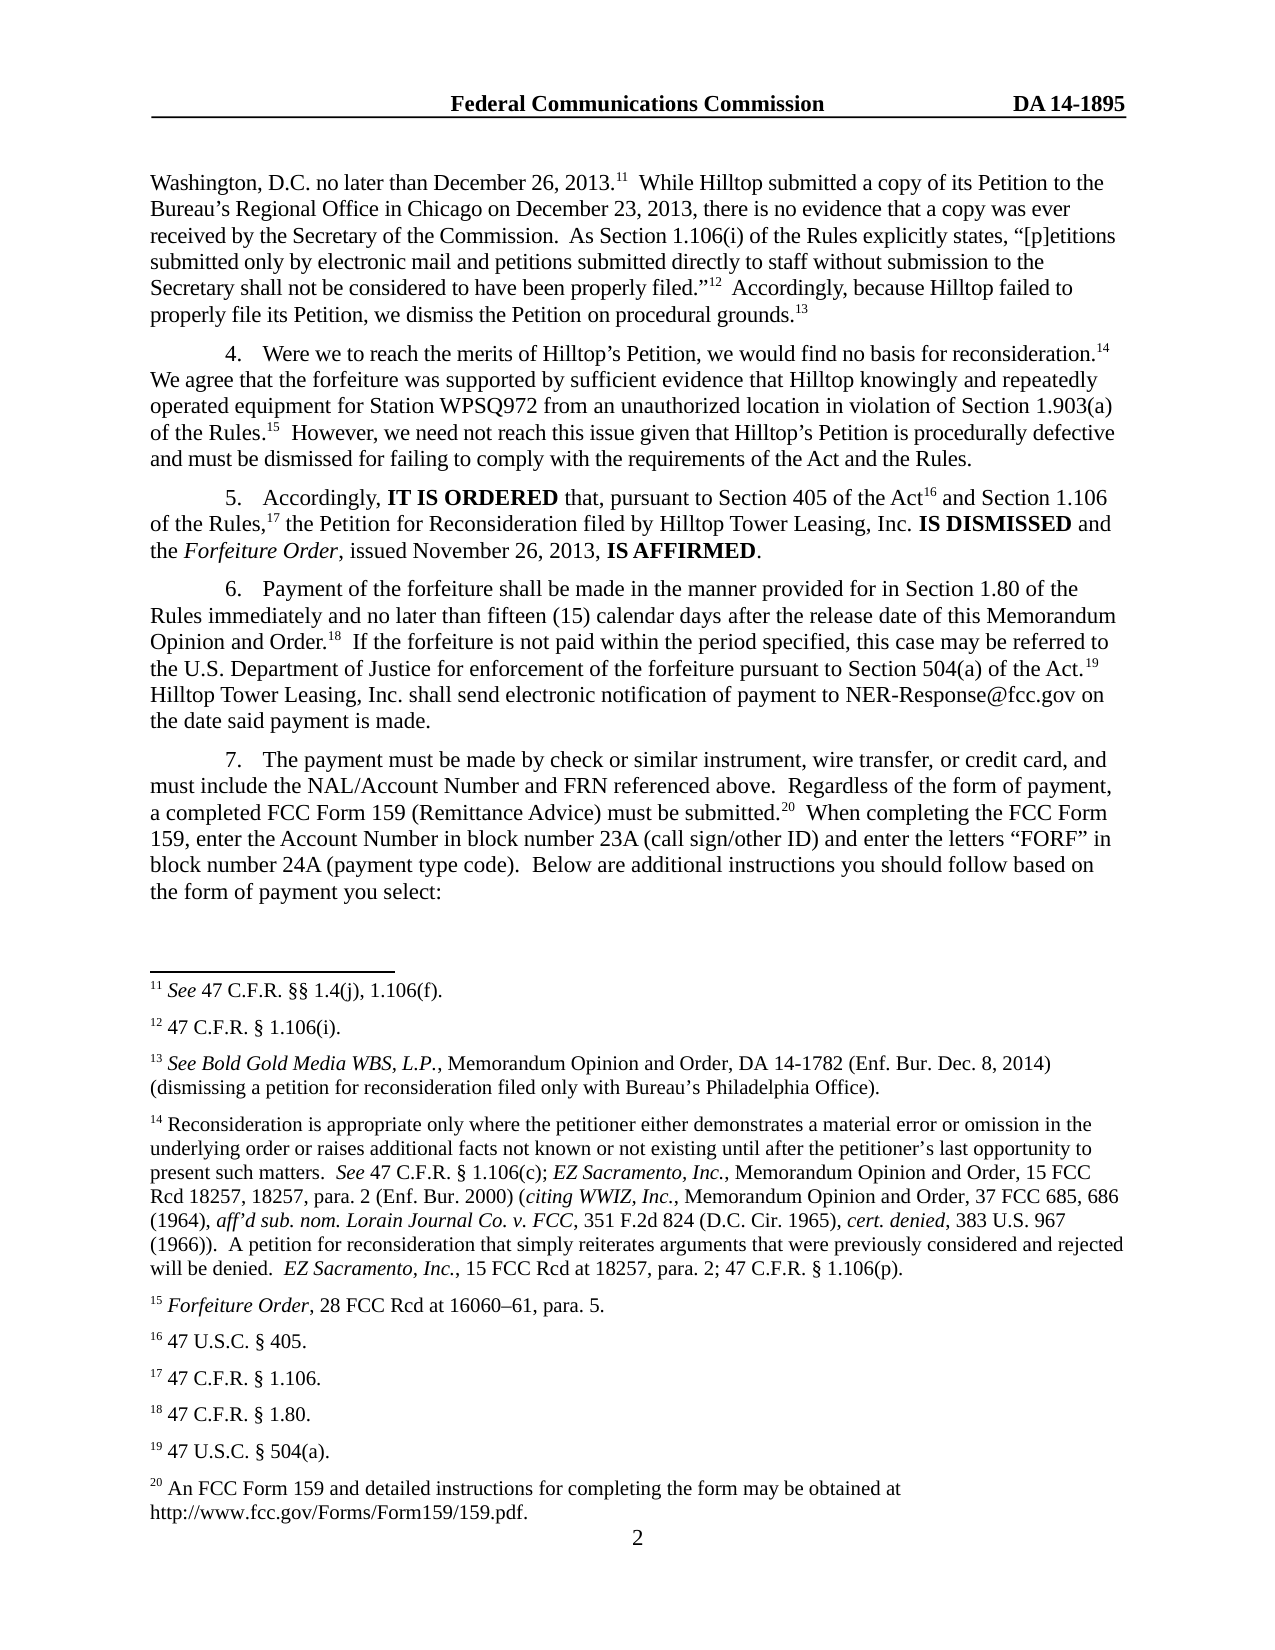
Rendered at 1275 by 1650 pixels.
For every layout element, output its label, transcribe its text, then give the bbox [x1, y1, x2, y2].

text Payment of the forfeiture shall be made in the manner provided for in Section 1.80 of the Rules immediately and no later than fifteen (15) calendar days after the release date of this Memorandum Opinion and Order. If the forfeiture is not paid within the period specified, this case may be referred to the U.S. Department of Justice for enforcement of the forfeiture pursuant to Section 504(a) of the Act. Hilltop Tower Leasing, Inc. shall send electronic notification of payment to NER-Response@fcc.gov on the date said payment is made. [150, 576, 1125, 734]
text Were we to reach the merits of Hilltop’s Petition, we would find no basis for reconsideration. We agree that the forfeiture was supported by sufficient evidence that Hilltop knowingly and repeatedly operated equipment for Station WPSQ972 from an unauthorized location in violation of Section 1.903(a) of the Rules. However, we need not reach this issue given that Hilltop’s Petition is procedurally defective and must be dismissed for failing to comply with the requirements of the Act and the Rules. [150, 340, 1125, 471]
text Section 405(a) of the Act and Section 1.106(f) of the Rules require the filing of a petition for reconsideration with the Commission’s Secretary in Washington, D.C. within thirty days from the date of public notice of the final action. In this case, public notice of the Forfeiture Order occurred upon release on November 26, 2013. The due date for a petition for reconsideration, taking into account holidays, was December 26, 2013. Thus, Hilltop should have filed its Petition with the Commission’s Secretary in Washington, D.C. no later than December 26, 2013. While Hilltop submitted a copy of its Petition to the Bureau’s Regional Office in Chicago on December 23, 2013, there is no evidence that a copy was ever received by the Secretary of the Commission. As Section 1.106(i) of the Rules explicitly states, “[p]etitions submitted only by electronic mail and petitions submitted directly to staff without submission to the Secretary shall not be considered to have been properly filed.” Accordingly, because Hilltop failed to properly file its Petition, we dismiss the Petition on procedural grounds. [150, 169, 1125, 327]
text The payment must be made by check or similar instrument, wire transfer, or credit card, and must include the NAL/Account Number and FRN referenced above. Regardless of the form of payment, a completed FCC Form 159 (Remittance Advice) must be submitted. When completing the FCC Form 159, enter the Account Number in block number 23A (call sign/other ID) and enter the letters “FORF” in block number 24A (payment type code). Below are additional instructions you should follow based on the form of payment you select: [150, 746, 1125, 904]
text Accordingly, IT IS ORDERED that, pursuant to Section 405 of the Act and Section 1.106 of the Rules, the Petition for Reconsideration filed by Hilltop Tower Leasing, Inc. IS DISMISSED and the Forfeiture Order, issued November 26, 2013, IS AFFIRMED. [150, 484, 1125, 563]
